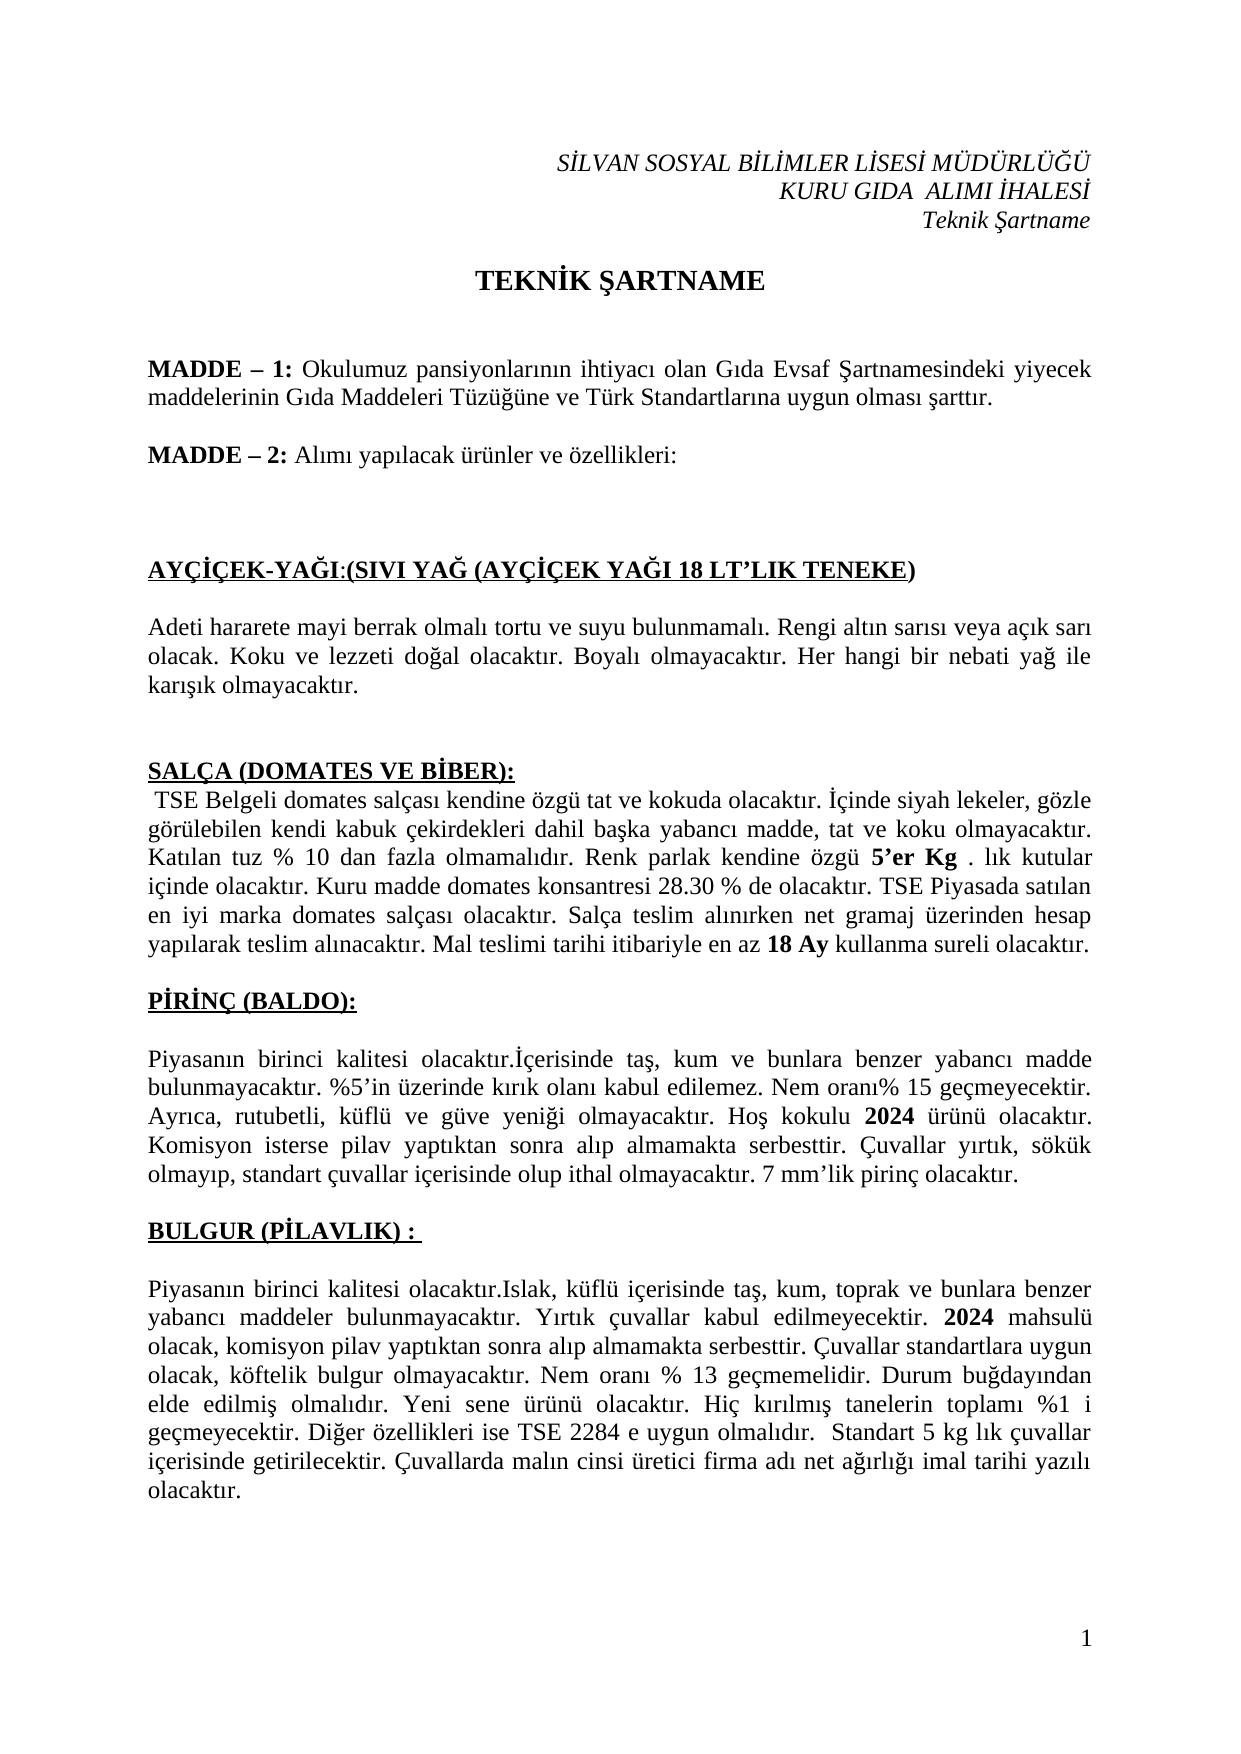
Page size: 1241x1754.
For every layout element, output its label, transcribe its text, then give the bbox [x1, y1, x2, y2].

text SALÇA (DOMATES VE BİBER): [148, 756, 1093, 785]
text AYÇİÇEK-YAĞI:(SIVI YAĞ (AYÇİÇEK YAĞI 18 LT’LIK TENEKE) [148, 555, 1093, 584]
text PİRİNÇ (BALDO): [148, 986, 1093, 1015]
text Piyasanın birinci kalitesi olacaktır.İçerisinde taş, kum ve bunlara benzer yabancı madde bulunmayacaktır. %5’in üzerinde kırık olanı kabul edilemez. Nem oranı% 15 geçmeyecektir. Ayrıca, rutubetli, küflü ve güve yeniği olmayacaktır. Hoş kokulu 2024 ürünü olacaktır. Komisyon isterse pilav yaptıktan sonra alıp almamakta serbesttir. Çuvallar yırtık, sökük olmayıp, standart çuvallar içerisinde olup ithal olmayacaktır. 7 mm’lik pirinç olacaktır. [148, 1044, 1093, 1187]
text SİLVAN SOSYAL BİLİMLER LİSESİ MÜDÜRLÜĞÜ [148, 148, 1093, 176]
text MADDE – 1: Okulumuz pansiyonlarının ihtiyacı olan Gıda Evsaf Şartnamesindeki yiyecek maddelerinin Gıda Maddeleri Tüzüğüne ve Türk Standartlarına uygun olması şarttır. [148, 354, 1093, 411]
text BULGUR (PİLAVLIK) : [148, 1216, 1093, 1245]
text Adeti hararete mayi berrak olmalı tortu ve suyu bulunmamalı. Rengi altın sarısı veya açık sarı olacak. Koku ve lezzeti doğal olacaktır. Boyalı olmayacaktır. Her hangi bir nebati yağ ile karışık olmayacaktır. [148, 584, 1093, 699]
text TSE Belgeli domates salçası kendine özgü tat ve kokuda olacaktır. İçinde siyah lekeler, gözle görülebilen kendi kabuk çekirdekleri dahil başka yabancı madde, tat ve koku olmayacaktır. Katılan tuz % 10 dan fazla olmamalıdır. Renk parlak kendine özgü 5’er Kg . lık kutular içinde olacaktır. Kuru madde domates konsantresi 28.30 % de olacaktır. TSE Piyasada satılan en iyi marka domates salçası olacaktır. Salça teslim alınırken net gramaj üzerinden hesap yapılarak teslim alınacaktır. Mal teslimi tarihi itibariyle en az 18 Ay kullanma sureli olacaktır. [148, 785, 1093, 957]
text Piyasanın birinci kalitesi olacaktır.Islak, küflü içerisinde taş, kum, toprak ve bunlara benzer yabancı maddeler bulunmayacaktır. Yırtık çuvallar kabul edilmeyecektir. 2024 mahsulü olacak, komisyon pilav yaptıktan sonra alıp almamakta serbesttir. Çuvallar standartlara uygun olacak, köftelik bulgur olmayacaktır. Nem oranı % 13 geçmemelidir. Durum buğdayından elde edilmiş olmalıdır. Yeni sene ürünü olacaktır. Hiç kırılmış tanelerin toplamı %1 i geçmeyecektir. Diğer özellikleri ise TSE 2284 e uygun olmalıdır. Standart 5 kg lık çuvallar içerisinde getirilecektir. Çuvallarda malın cinsi üretici firma adı net ağırlığı imal tarihi yazılı olacaktır. [148, 1274, 1093, 1504]
text TEKNİK ŞARTNAME [148, 263, 1093, 296]
text MADDE – 2: Alımı yapılacak ürünler ve özellikleri: [148, 440, 1093, 469]
text KURU GIDA ALIMI İHALESİ [148, 176, 1093, 205]
text Teknik Şartname [148, 205, 1093, 234]
